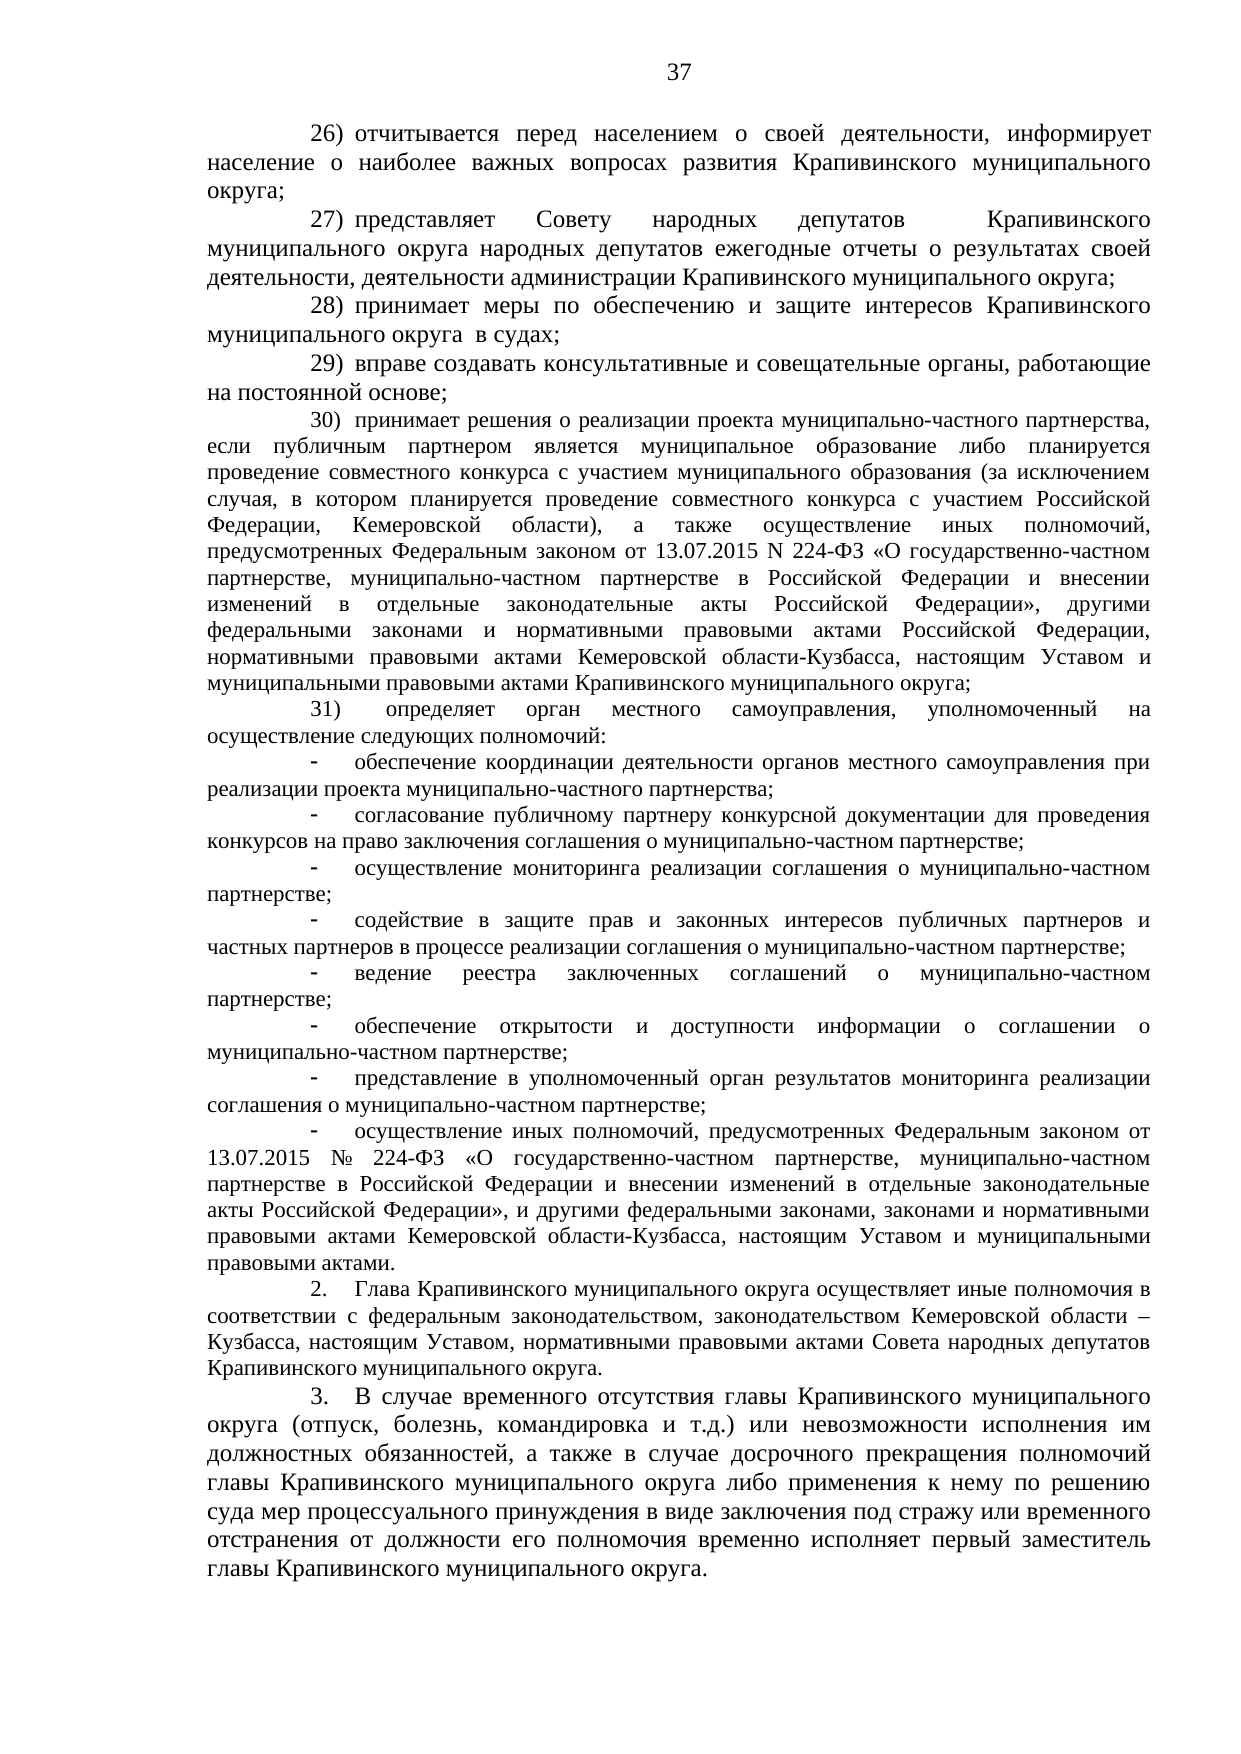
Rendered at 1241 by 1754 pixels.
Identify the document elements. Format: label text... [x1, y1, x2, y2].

list представление в уполномоченный орган результатов мониторинга реализации соглашения о муниципально-частном партнерстве; [207, 1064, 1152, 1117]
list согласование публичному партнеру конкурсной документации для проведения конкурсов на право заключения соглашения о муниципально-частном партнерстве; [207, 801, 1152, 854]
list Глава Крапивинского муниципального округа осуществляет иные полномочия в соответствии с федеральным законодательством, законодательством Кемеровской области – Кузбасса, настоящим Уставом, нормативными правовыми актами Совета народных депутатов Крапивинского муниципального округа. [207, 1275, 1152, 1381]
list В случае временного отсутствия главы Крапивинского муниципального округа (отпуск, болезнь, командировка и т.д.) или невозможности исполнения им должностных обязанностей, а также в случае досрочного прекращения полномочий главы Крапивинского муниципального округа либо применения к нему по решению суда мер процессуального принуждения в виде заключения под стражу или временного отстранения от должности его полномочия временно исполняет первый заместитель главы Крапивинского муниципального округа. [207, 1381, 1152, 1582]
list обеспечение открытости и доступности информации о соглашении о муниципально-частном партнерстве; [207, 1012, 1152, 1064]
list осуществление иных полномочий, предусмотренных Федеральным законом от 13.07.2015 № 224-ФЗ «О государственно-частном партнерстве, муниципально-частном партнерстве в Российской Федерации и внесении изменений в отдельные законодательные акты Российской Федерации», и другими федеральными законами, законами и нормативными правовыми актами Кемеровской области-Кузбасса, настоящим Уставом и муниципальными правовыми актами. [207, 1117, 1152, 1275]
list принимает решения о реализации проекта муниципально-частного партнерства, если публичным партнером является муниципальное образование либо планируется проведение совместного конкурса с участием муниципального образования (за исключением случая, в котором планируется проведение совместного конкурса с участием Российской Федерации, Кемеровской области), а также осуществление иных полномочий, предусмотренных Федеральным законом от 13.07.2015 N 224-ФЗ «О государственно-частном партнерстве, муниципально-частном партнерстве в Российской Федерации и внесении изменений в отдельные законодательные акты Российской Федерации», другими федеральными законами и нормативными правовыми актами Российской Федерации, нормативными правовыми актами Кемеровской области-Кузбасса, настоящим Уставом и муниципальными правовыми актами Крапивинского муниципального округа; [207, 406, 1152, 696]
list отчитывается перед населением о своей деятельности, информирует население о наиболее важных вопросах развития Крапивинского муниципального округа; [207, 118, 1152, 204]
list ведение реестра заключенных соглашений о муниципально-частном партнерстве; [207, 959, 1152, 1012]
list содействие в защите прав и законных интересов публичных партнеров и частных партнеров в процессе реализации соглашения о муниципально-частном партнерстве; [207, 906, 1152, 959]
list обеспечение координации деятельности органов местного самоуправления при реализации проекта муниципально-частного партнерства; [207, 748, 1152, 801]
list представляет Совету народных депутатов Крапивинского муниципального округа народных депутатов ежегодные отчеты о результатах своей деятельности, деятельности администрации Крапивинского муниципального округа; [207, 204, 1152, 291]
list определяет орган местного самоуправления, уполномоченный на осуществление следующих полномочий: [207, 696, 1152, 748]
list осуществление мониторинга реализации соглашения о муниципально-частном партнерстве; [207, 854, 1152, 906]
list принимает меры по обеспечению и защите интересов Крапивинского муниципального округа в судах; [207, 291, 1152, 348]
list вправе создавать консультативные и совещательные органы, работающие на постоянной основе; [207, 348, 1152, 406]
